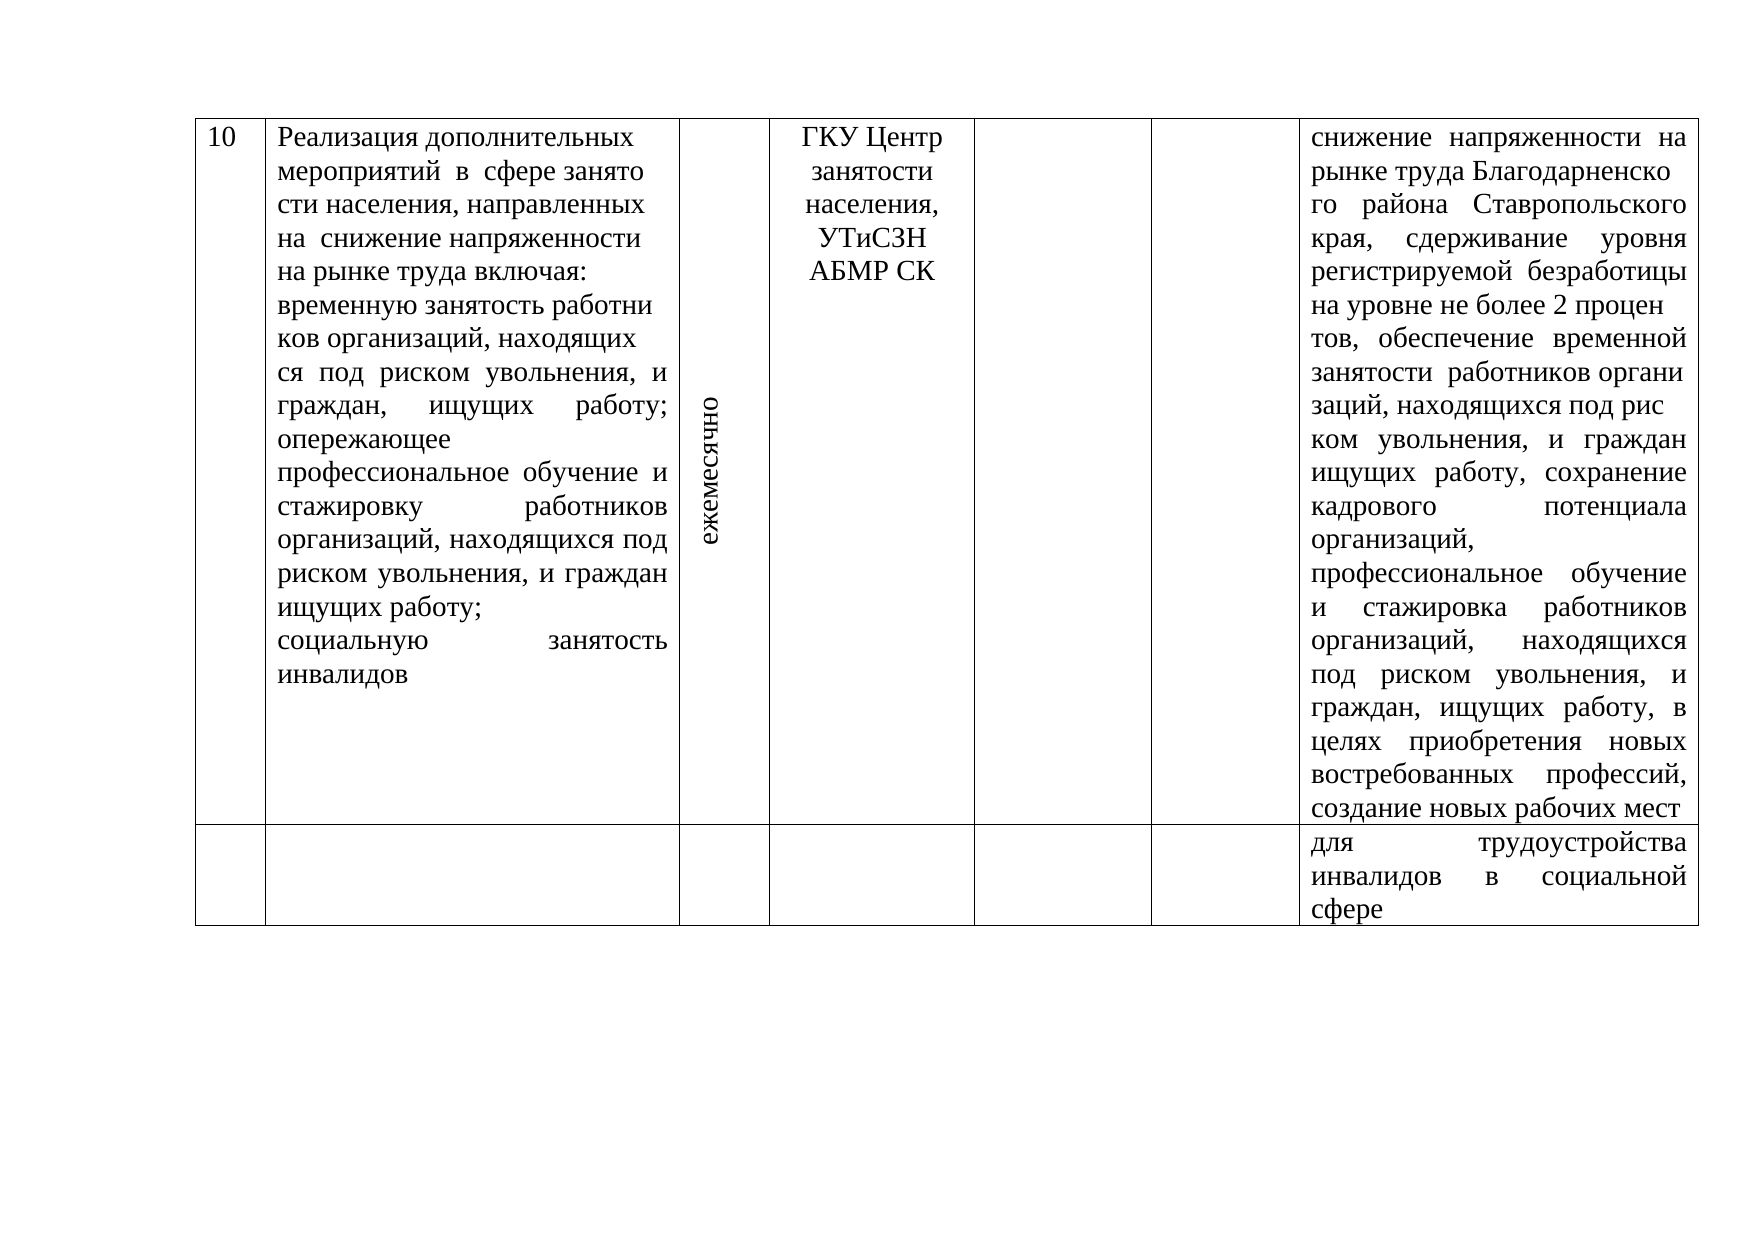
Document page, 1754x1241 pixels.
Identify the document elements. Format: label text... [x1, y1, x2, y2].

table_cell ГКУ Центр занятости населения, УТиСЗН АБМР СК [770, 119, 974, 823]
table_cell [975, 119, 1151, 823]
table_cell [196, 825, 265, 925]
table_cell [975, 825, 1151, 925]
table_cell 10 [196, 119, 265, 823]
table_cell [1152, 825, 1299, 925]
table_cell [1152, 119, 1299, 823]
table_cell снижение напряженности на рынке труда Благодарненско го района Ставропольского края, сдерживание уровня регистрируемой безработицы на уровне не более 2 процен тов, обеспечение временной занятости работников органи заций, находящихся под рис ком увольнения, и граждан ищущих работу, сохранение кадрового потенциала организаций, профессиональное обучение и стажировка работников организаций, находящихся под риском увольнения, и граждан, ищущих работу, в целях приобретения новых востребованных профессий, создание новых рабочих мест [1300, 119, 1698, 823]
table_cell [770, 825, 974, 925]
table_cell [266, 825, 679, 925]
table_cell [680, 825, 769, 925]
table_cell Реализация дополнительных мероприятий в сфере занято сти населения, направленных на снижение напряженности на рынке труда включая: временную занятость работни ков организаций, находящих ся под риском увольнения, и граждан, ищущих работу; опережающее профессиональное обучение и стажировку работников организаций, находящихся под риском увольнения, и граждан ищущих работу; социальную занятость инвалидов [266, 119, 679, 823]
table_cell ежемесячно [680, 119, 769, 823]
table_cell для трудоустройства инвалидов в социальной сфере [1300, 825, 1698, 925]
